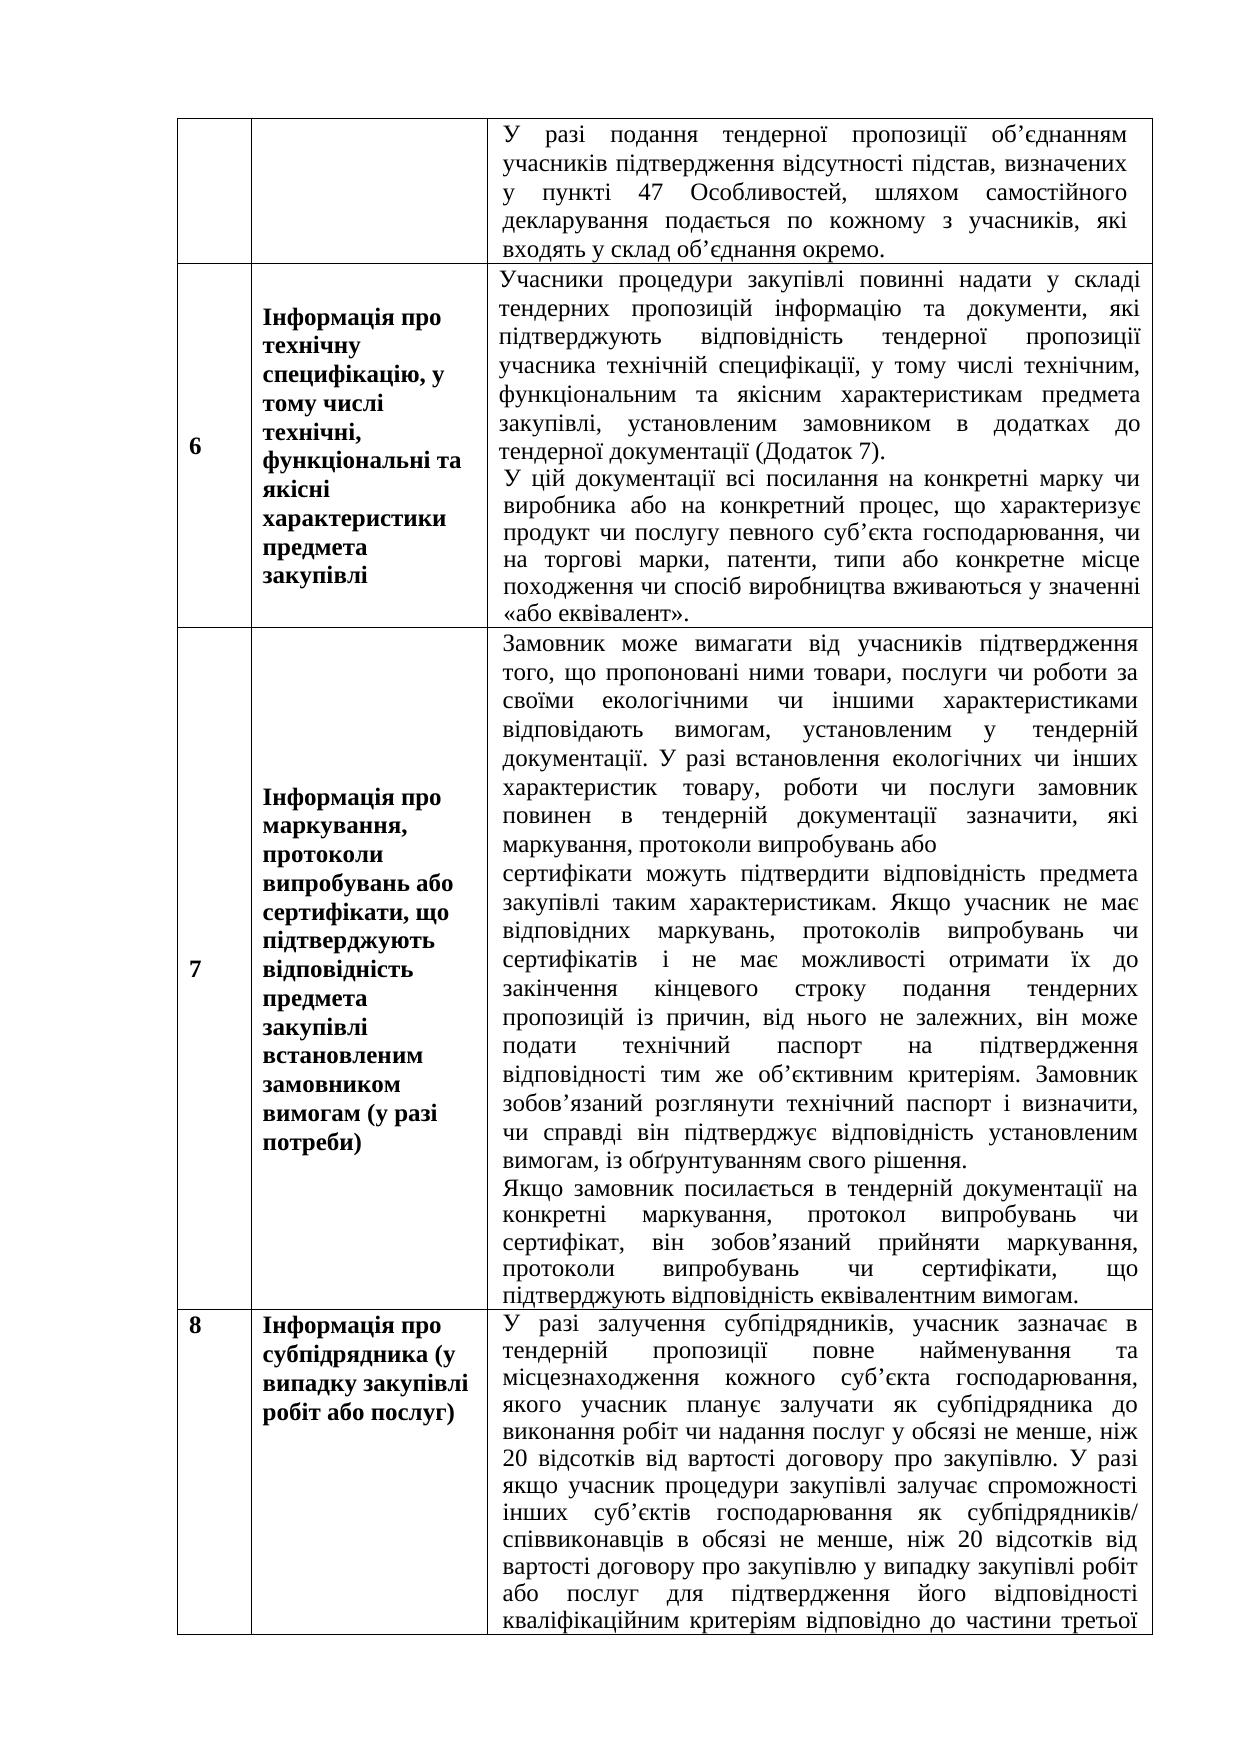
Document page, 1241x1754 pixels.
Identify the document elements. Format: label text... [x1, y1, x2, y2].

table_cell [252, 1310, 487, 1634]
table_cell 5 [178, 119, 251, 263]
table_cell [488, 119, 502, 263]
table_cell 8 [178, 1310, 251, 1634]
table_cell 7 [178, 628, 251, 1309]
table_cell Учасники процедури закупівлі повинні надати у складі тендерних пропозицій інформацію та документи, які підтверджують відповідність тендерної пропозиції учасника технічній специфікації, у тому числі технічним, функціональним та якісним характеристикам предмета закупівлі, установленим замовником в додатках до тендерної документації (Додаток 7). У цій документації всі посилання на конкретні марку чи виробника або на конкретний процес, що характеризує продукт чи послугу певного суб’єкта господарювання, чи на торгові марки, патенти, типи або конкретне місце походження чи спосіб виробництва вживаються у значенні «або еквівалент». [488, 264, 1152, 627]
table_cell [488, 1310, 1152, 1634]
table_cell Інформація про технічну специфікацію, у тому числі технічні, функціональні та якісні характеристики предмета закупівлі [252, 264, 487, 627]
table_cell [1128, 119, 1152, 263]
table_cell Замовник може вимагати від учасників підтвердження того, що пропоновані ними товари, послуги чи роботи за своїми екологічними чи іншими характеристиками відповідають вимогам, установленим у тендерній документації. У разі встановлення екологічних чи інших характеристик товару, роботи чи послуги замовник повинен в тендерній документації зазначити, які маркування, протоколи випробувань або сертифікати можуть підтвердити відповідність предмета закупівлі таким характеристикам. Якщо учасник не має відповідних маркувань, протоколів випробувань чи сертифікатів і не має можливості отримати їх до закінчення кінцевого строку подання тендерних пропозицій із причин, від нього не залежних, він може подати технічний паспорт на підтвердження відповідності тим же об’єктивним критеріям. Замовник зобов’язаний розглянути технічний паспорт і визначити, чи справді він підтверджує відповідність установленим вимогам, із обґрунтуванням свого рішення. Якщо замовник посилається в тендерній документації на конкретні маркування, протокол випробувань чи сертифікат, він зобов’язаний прийняти маркування, протоколи випробувань чи сертифікати, що підтверджують відповідність еквівалентним вимогам. [488, 628, 1152, 1309]
table_cell Інформація про маркування, протоколи випробувань або сертифікати, що підтверджують відповідність предмета закупівлі встановленим замовником вимогам (у разі потреби) [252, 628, 487, 1309]
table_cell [252, 119, 487, 263]
table_cell 6 [178, 264, 251, 627]
